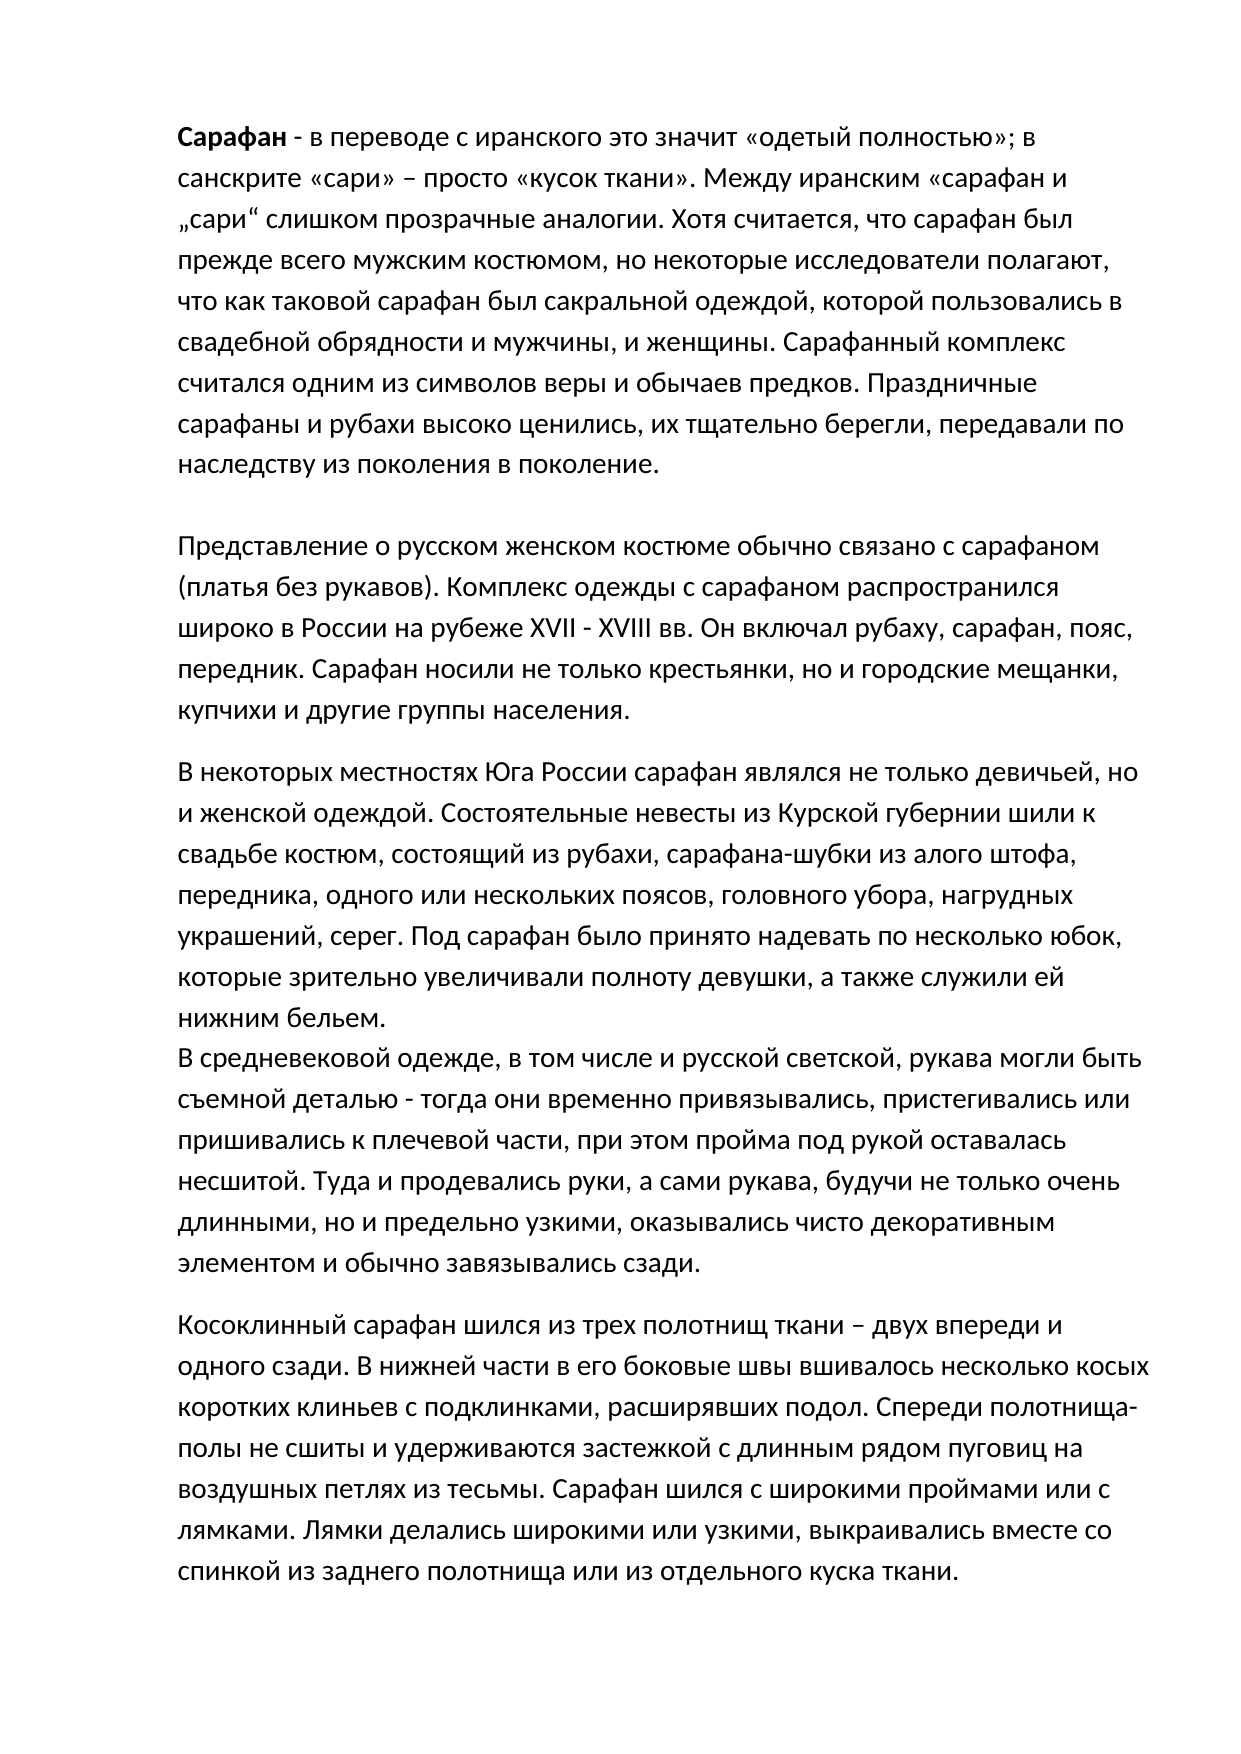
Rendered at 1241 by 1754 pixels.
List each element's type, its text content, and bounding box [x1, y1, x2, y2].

text Сарафан - в переводе с иранского это значит «одетый полностью»; в санскрите «сари» – просто «кусок ткани». Между иранским «сарафан и „сари“ слишком прозрачные аналогии. Хотя считается, что сарафан был прежде всего мужским костюмом, но некоторые исследователи полагают, что как таковой сарафан был сакральной одеждой, которой пользовались в свадебной обрядности и мужчины, и женщины. Сарафанный комплекс считался одним из символов веры и обычаев предков. Праздничные сарафаны и рубахи высоко ценились, их тщательно берегли, передавали по наследству из поколения в поколение. Представление о русском женском костюме обычно связано с сарафаном (платья без рукавов). Комплекс одежды с сарафаном распространился широко в России на рубеже XVII - XVIII вв. Он включал рубаху, сарафан, пояс, передник. Сарафан носили не только крестьянки, но и городские мещанки, купчихи и другие группы населения. [177, 118, 1152, 727]
text В некоторых местностях Юга России сарафан являлся не только девичьей, но и женской одеждой. Состоятельные невесты из Курской губернии шили к свадьбе костюм, состоящий из рубахи, сарафана-шубки из алого штофа, передника, одного или нескольких поясов, головного убора, нагрудных украшений, серег. Под сарафан было принято надевать по несколько юбок, которые зрительно увеличивали полноту девушки, а также служили ей нижним бельем. В средневековой одежде, в том числе и русской светской, рукава могли быть съемной деталью - тогда они временно привязывались, пристегивались или пришивались к плечевой части, при этом пройма под рукой оставалась несшитой. Туда и продевались руки, а сами рукава, будучи не только очень длинными, но и предельно узкими, оказывались чисто декоративным элементом и обычно завязывались сзади. [177, 753, 1152, 1280]
text Косоклинный сарафан шился из трех полотнищ ткани – двух впереди и одного сзади. В нижней части в его боковые швы вшивалось несколько косых коротких клиньев с подклинками, расширявших подол. Спереди полотнища-полы не сшиты и удерживаются застежкой с длинным рядом пуговиц на воздушных петлях из тесьмы. Сарафан шился с широкими проймами или с лямками. Лямки делались широкими или узкими, выкраивались вместе со спинкой из заднего полотнища или из отдельного куска ткани. [177, 1306, 1152, 1619]
